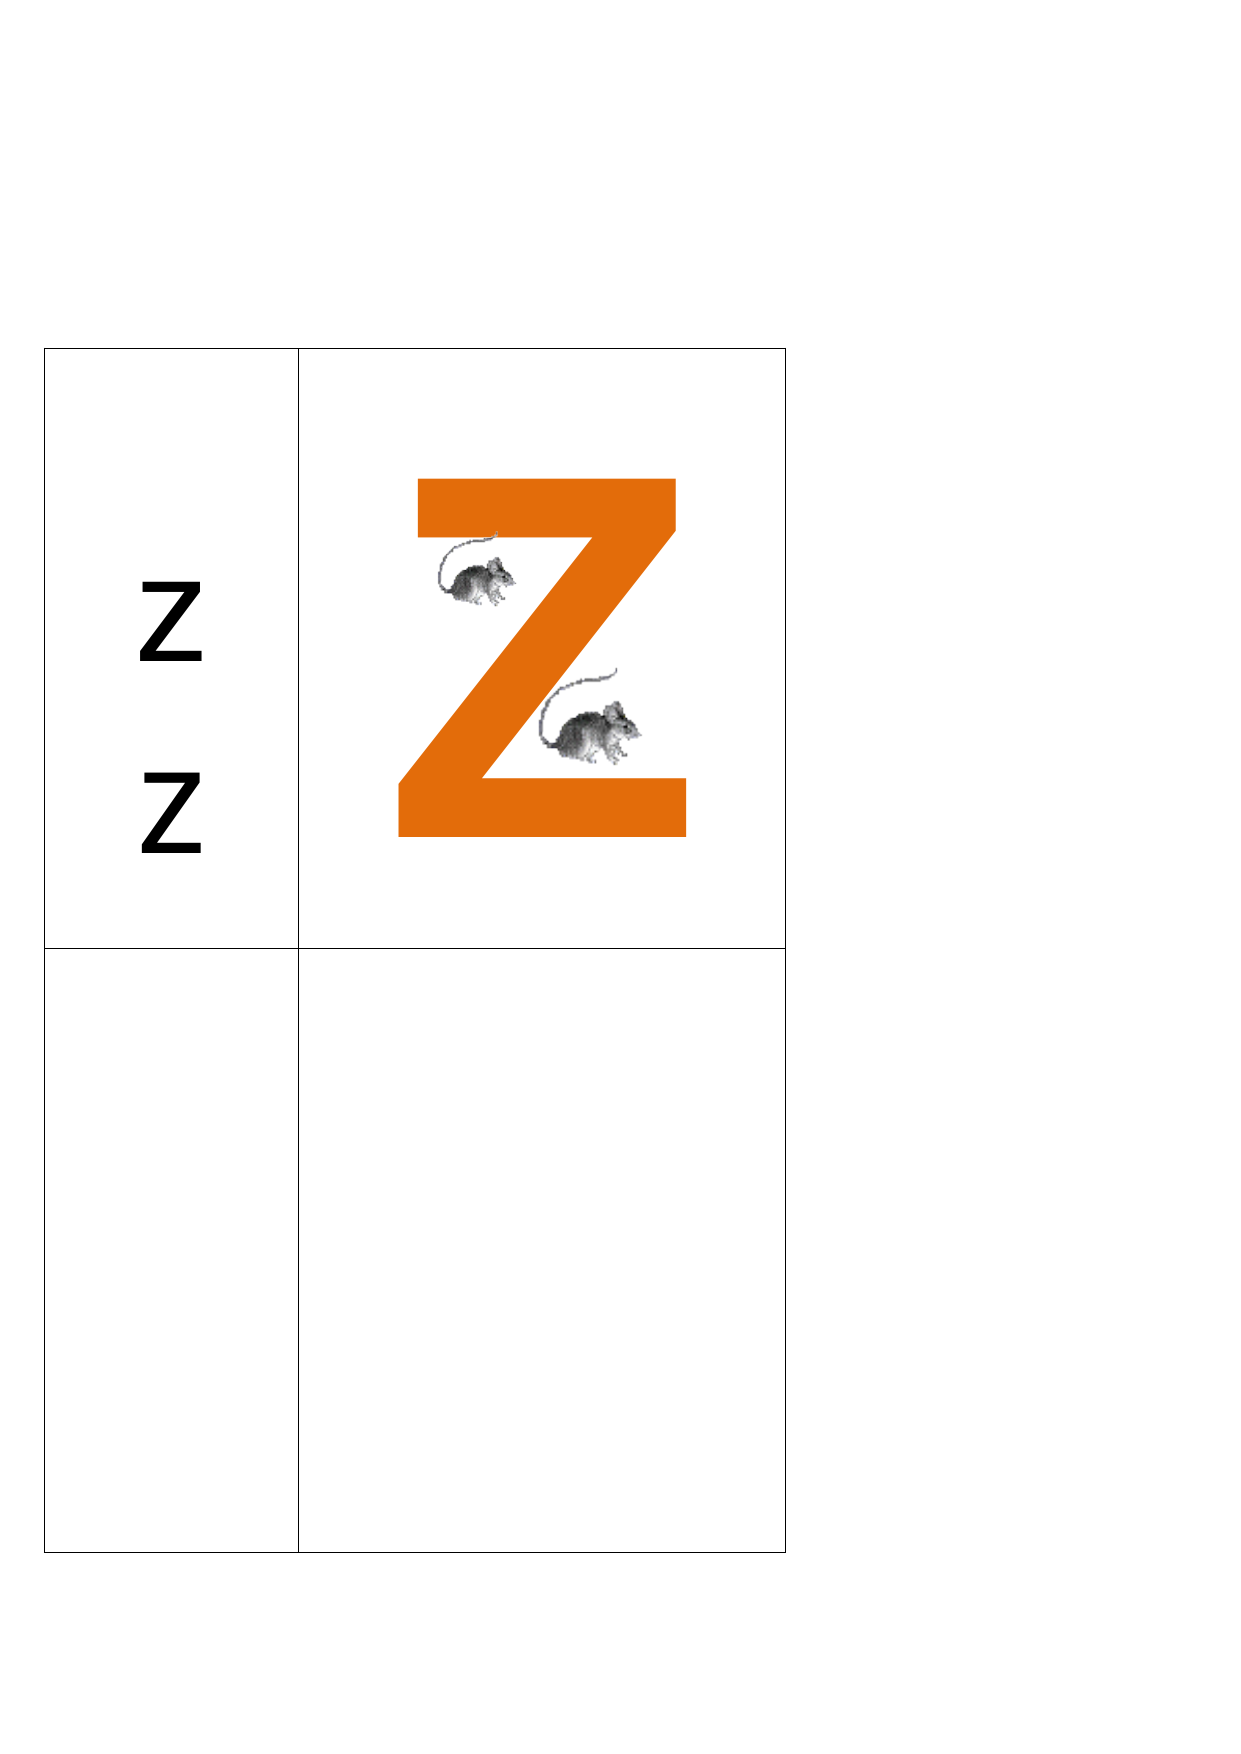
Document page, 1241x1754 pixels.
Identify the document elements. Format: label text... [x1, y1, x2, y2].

picture [535, 667, 651, 770]
table_cell [45, 949, 298, 1552]
table_header z z [45, 349, 298, 948]
table_cell [299, 949, 785, 1552]
picture [435, 531, 523, 610]
table_header Z [299, 349, 785, 948]
